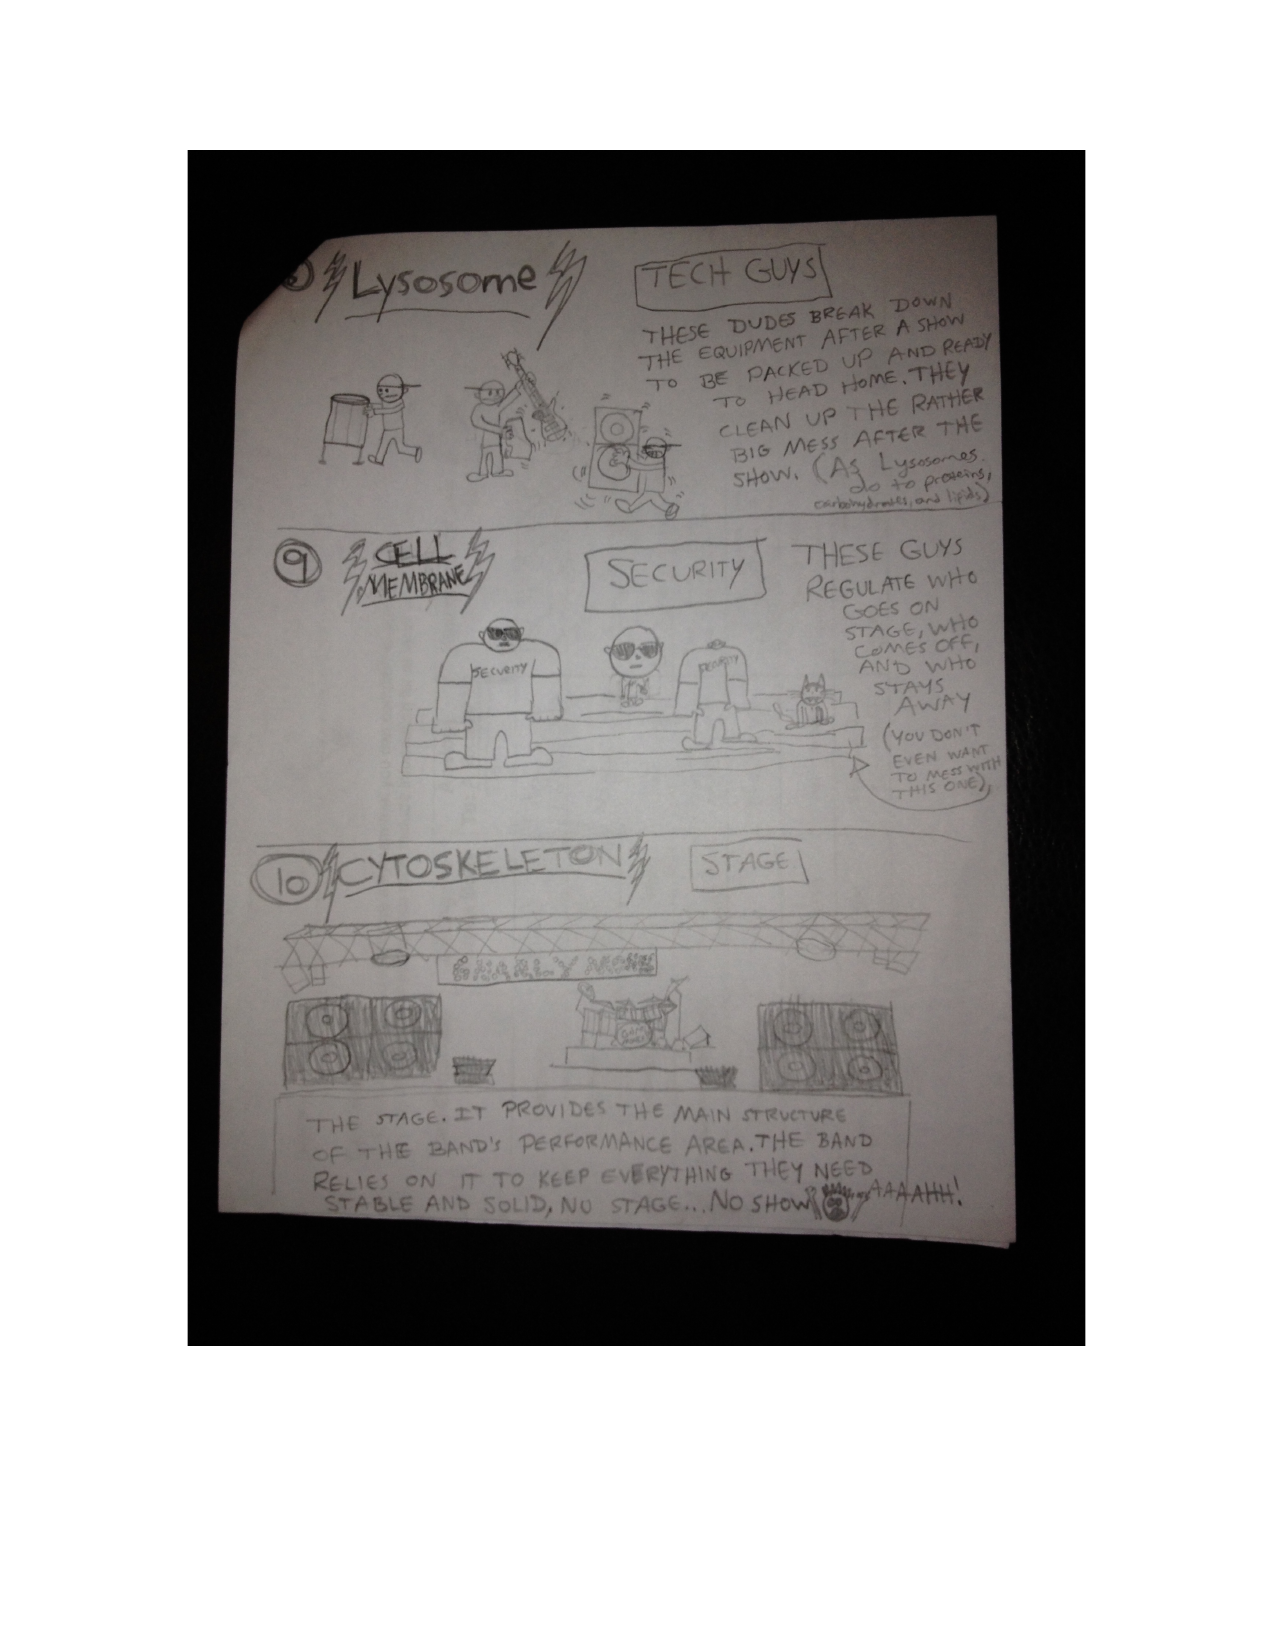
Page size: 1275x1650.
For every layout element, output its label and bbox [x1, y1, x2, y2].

picture [187, 150, 1086, 1346]
